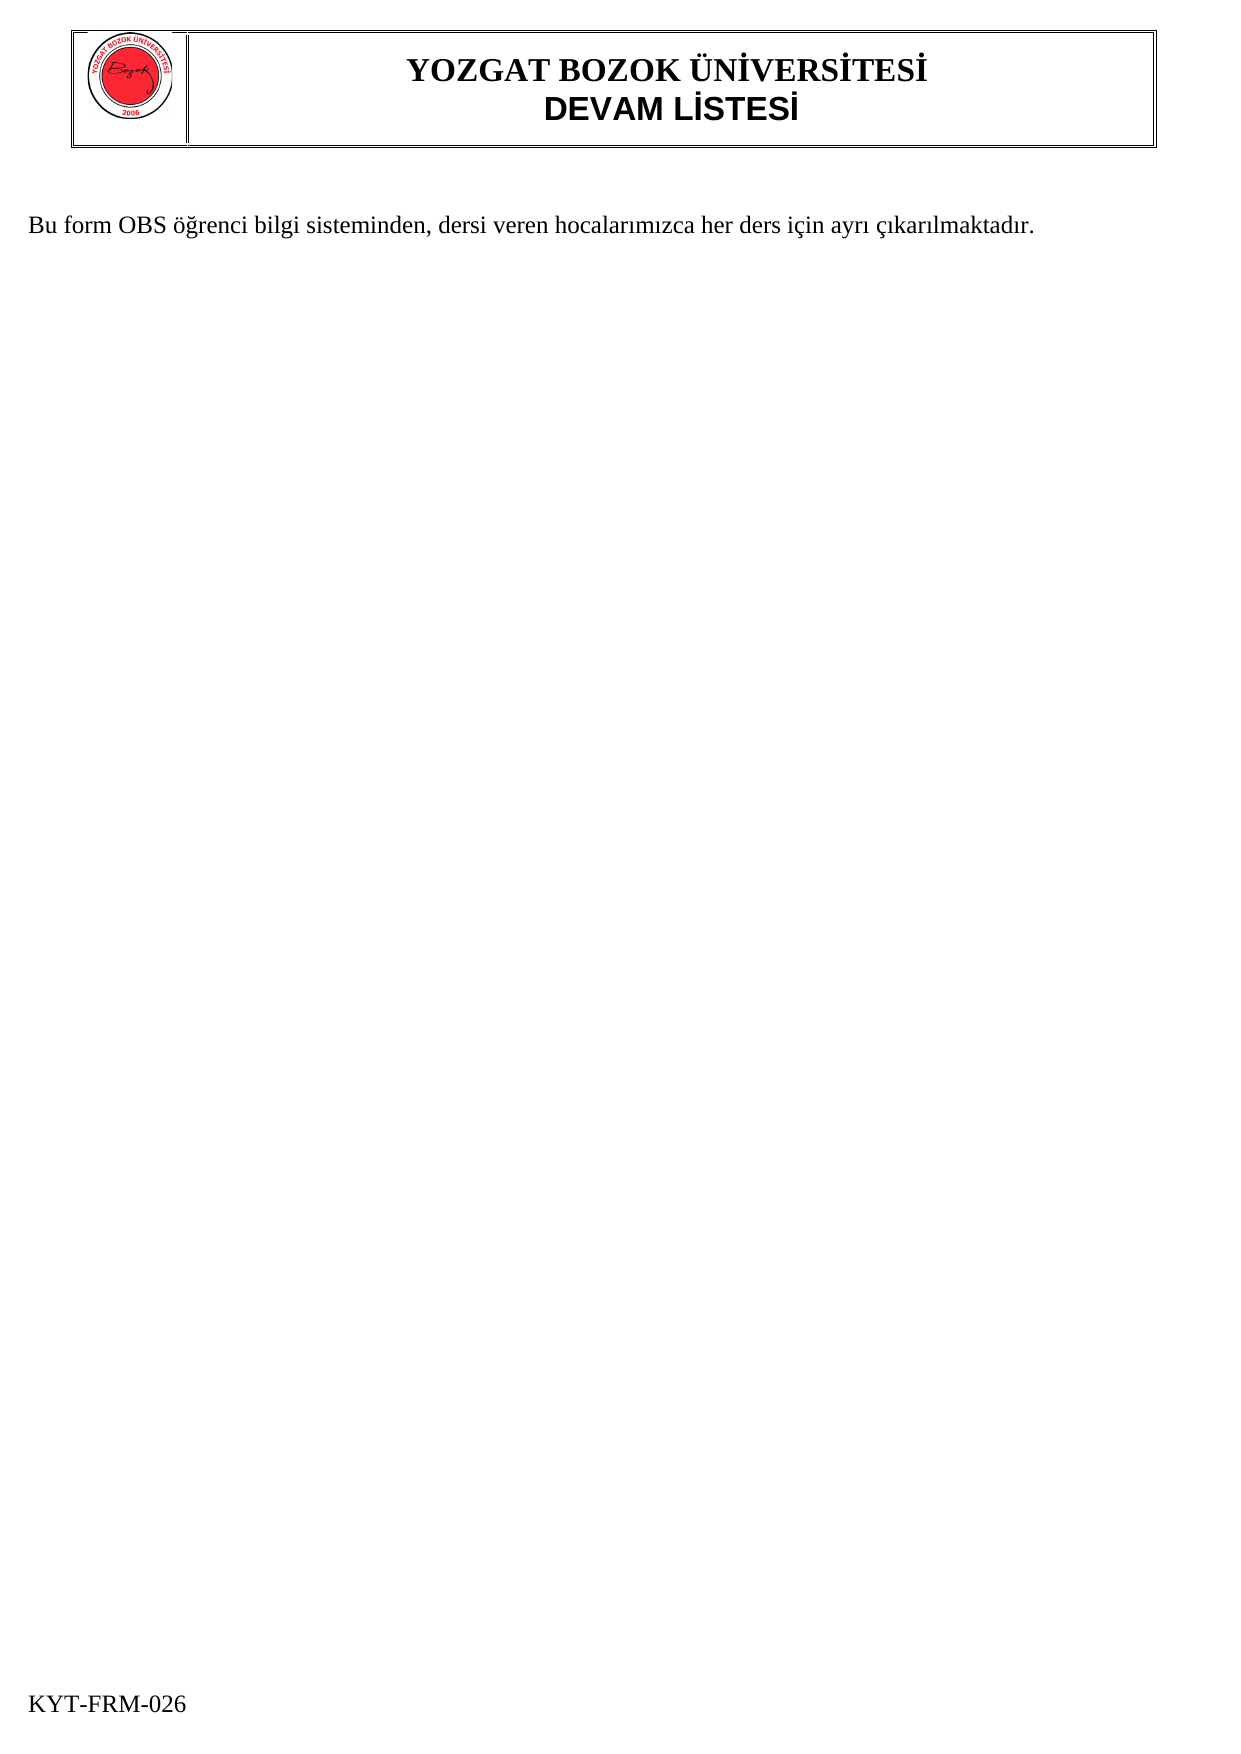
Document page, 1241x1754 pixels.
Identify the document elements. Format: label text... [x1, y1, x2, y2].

text Bu form OBS öğrenci bilgi sisteminden, dersi veren hocalarımızca her ders için ayrı çıkarılmaktadır. [28, 210, 1168, 239]
picture [87, 32, 173, 119]
